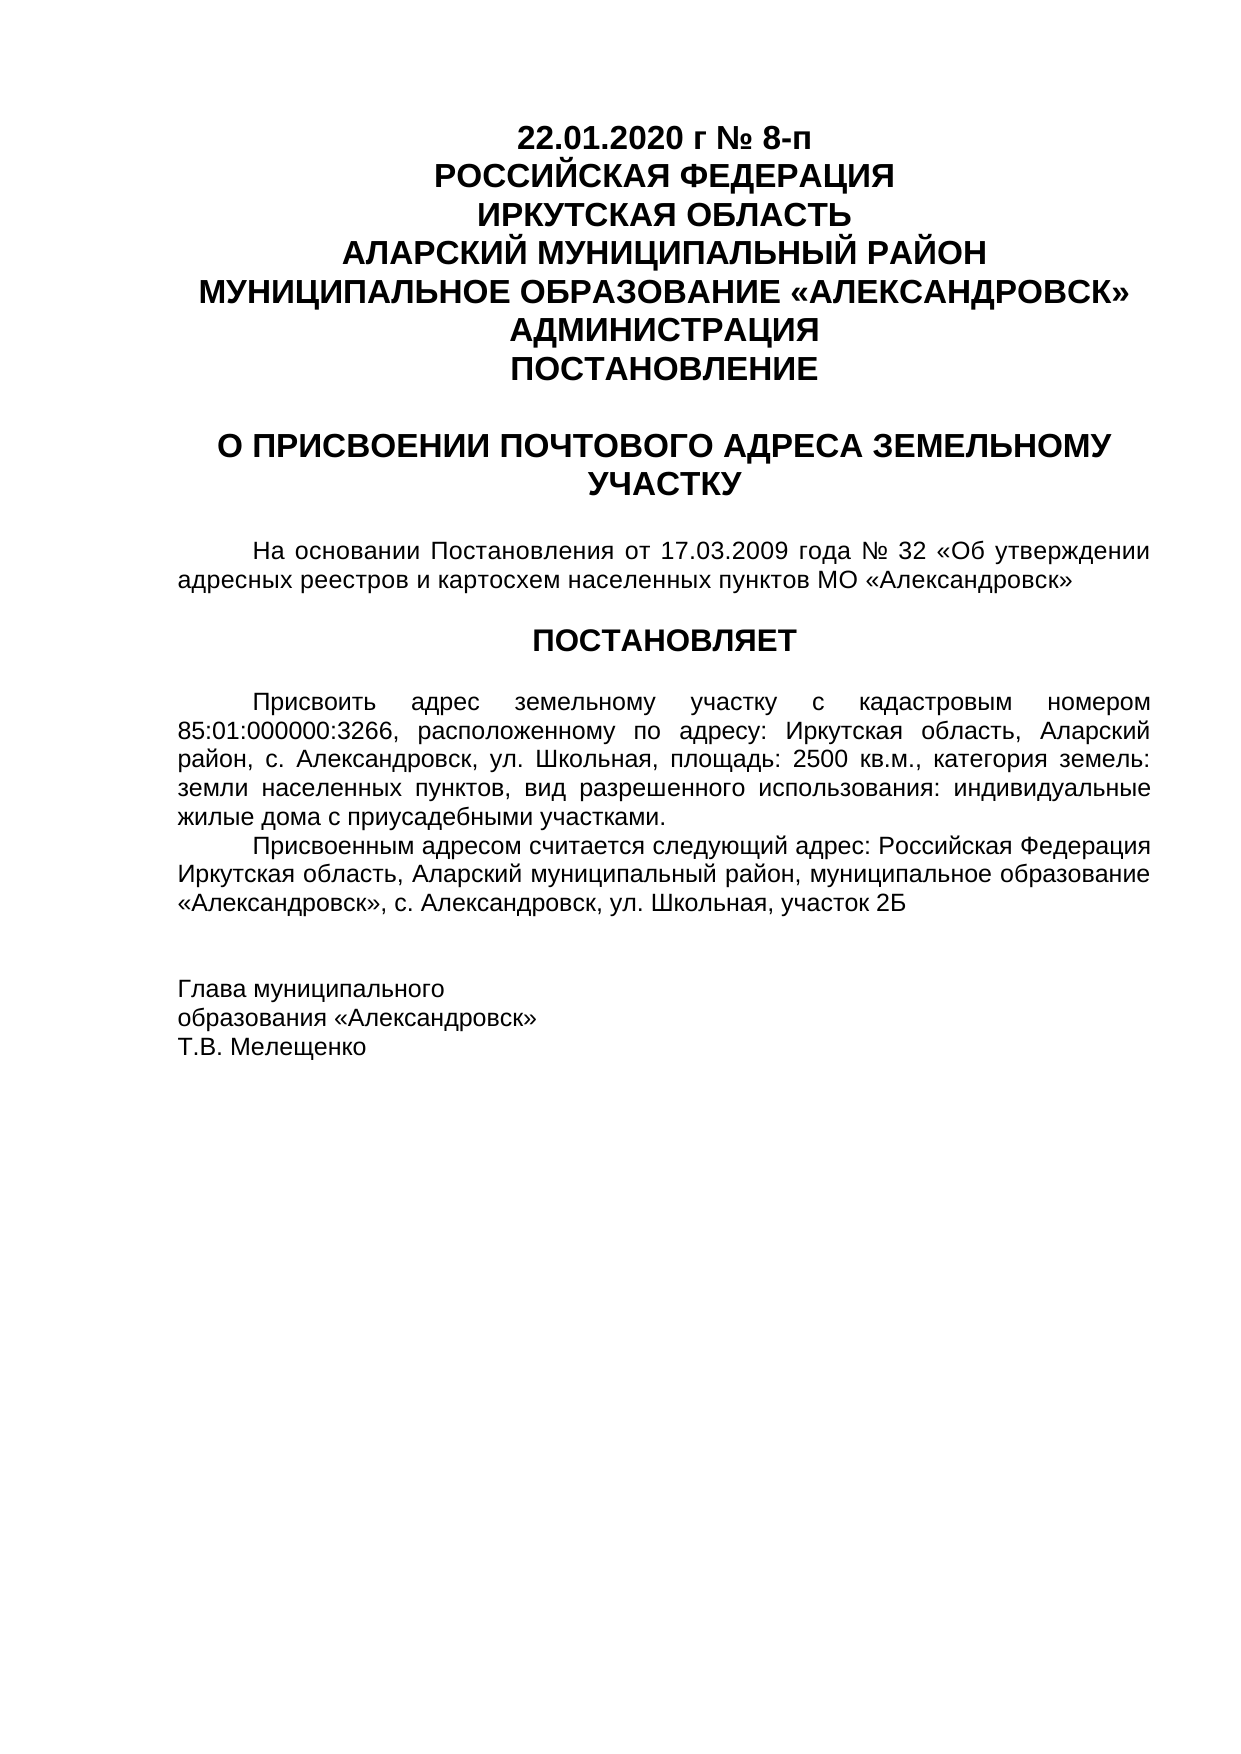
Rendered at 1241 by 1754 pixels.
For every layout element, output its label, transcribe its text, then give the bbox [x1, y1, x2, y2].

text Присвоить адрес земельному участку с кадастровым номером 85:01:000000:3266, расположенному по адресу: Иркутская область, Аларский район, с. Александровск, ул. Школьная, площадь: 2500 кв.м., категория земель: земли населенных пунктов, вид разрешенного использования: индивидуальные жилые дома с приусадебными участками. [177, 687, 1152, 831]
text Т.В. Мелещенко [177, 1032, 1152, 1061]
text Присвоенным адресом считается следующий адрес: Российская Федерация Иркутская область, Аларский муниципальный район, муниципальное образование «Александровск», с. Александровск, ул. Школьная, участок 2Б [177, 831, 1152, 917]
text 22.01.2020 г № 8-п [177, 118, 1152, 157]
text МУНИЦИПАЛЬНОЕ ОБРАЗОВАНИЕ «АЛЕКСАНДРОВСК» [177, 272, 1152, 310]
text ПОСТАНОВЛЕНИЕ [177, 349, 1152, 387]
text На основании Постановления от 17.03.2009 года № 32 «Об утверждении адресных реестров и картосхем населенных пунктов МО «Александровск» [177, 536, 1152, 593]
text ПОСТАНОВЛЯЕТ [177, 622, 1152, 658]
text АЛАРСКИЙ МУНИЦИПАЛЬНЫЙ РАЙОН [177, 233, 1152, 272]
text О ПРИСВОЕНИИ ПОЧТОВОГО АДРЕСА ЗЕМЕЛЬНОМУ УЧАСТКУ [177, 426, 1152, 502]
text АДМИНИСТРАЦИЯ [177, 310, 1152, 349]
text ИРКУТСКАЯ ОБЛАСТЬ [177, 195, 1152, 233]
text образования «Александровск» [177, 1003, 1152, 1032]
text РОССИЙСКАЯ ФЕДЕРАЦИЯ [177, 157, 1152, 195]
text Глава муниципального [177, 974, 1152, 1003]
